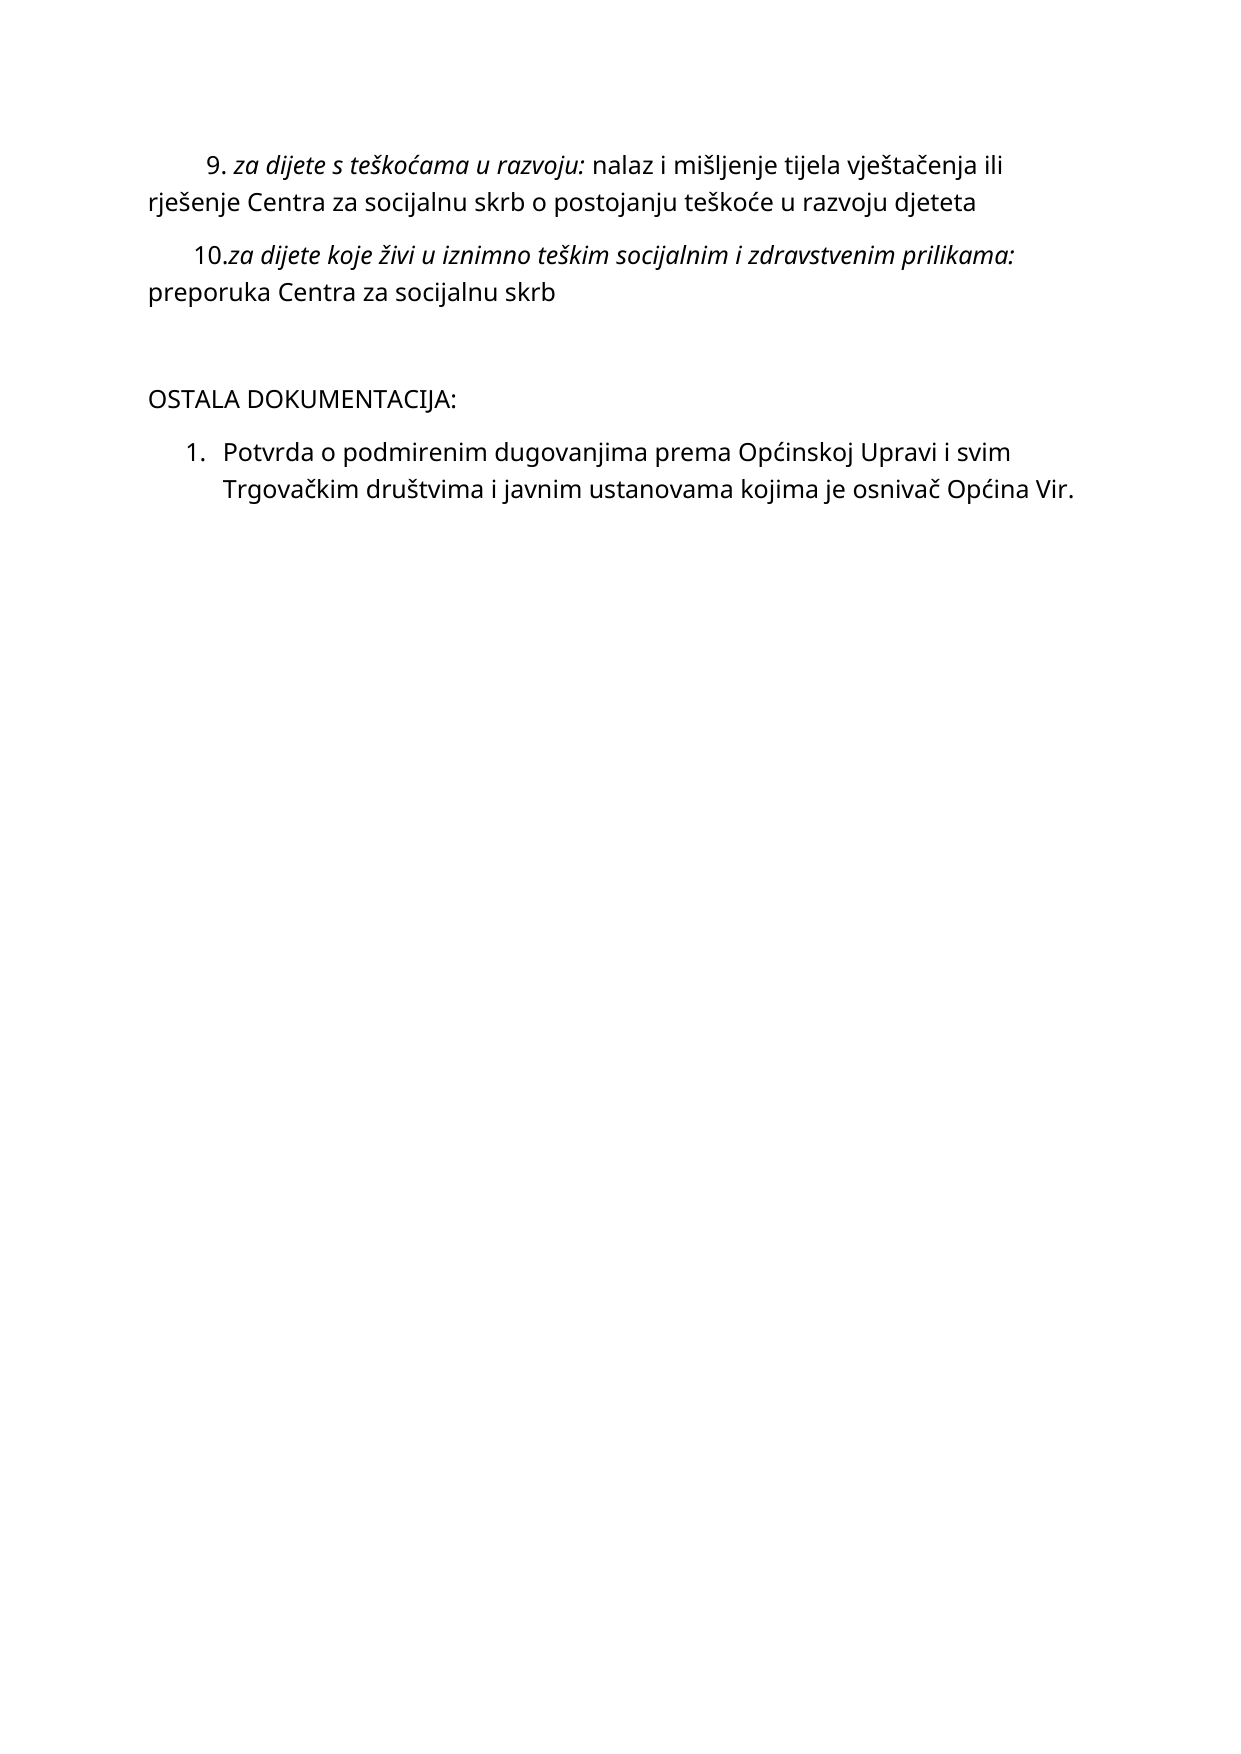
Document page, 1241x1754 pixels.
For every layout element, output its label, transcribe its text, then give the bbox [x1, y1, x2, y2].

text OSTALA DOKUMENTACIJA: [148, 381, 1093, 416]
text 10.za dijete koje živi u iznimno teškim socijalnim i zdravstvenim prilikama: preporuka Centra za socijalnu skrb [148, 238, 1093, 309]
list Potvrda o podmirenim dugovanjima prema Općinskoj Upravi i svim Trgovačkim društvima i javnim ustanovama kojima je osnivač Općina Vir. [185, 435, 1093, 506]
text 9. za dijete s teškoćama u razvoju: nalaz i mišljenje tijela vještačenja ili rješenje Centra za socijalnu skrb o postojanju teškoće u razvoju djeteta [148, 148, 1093, 218]
